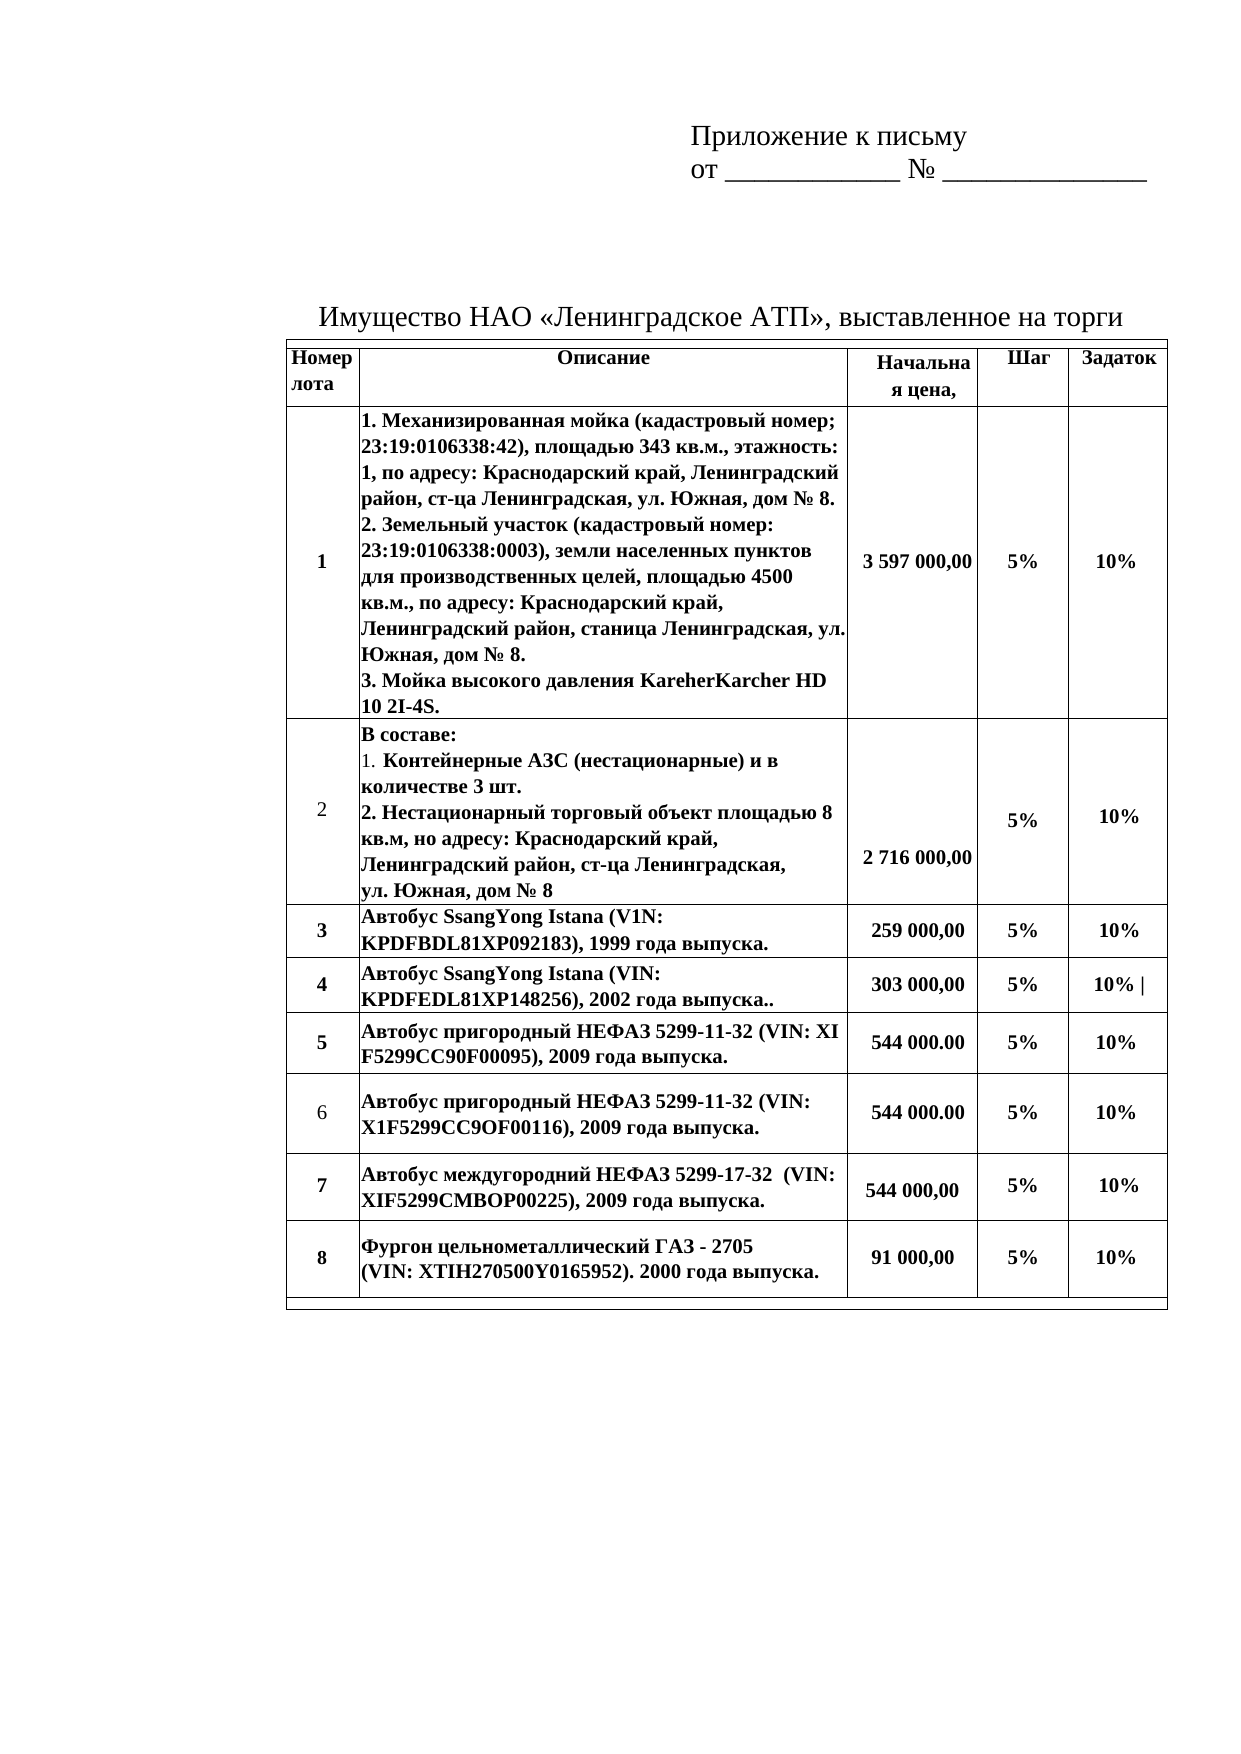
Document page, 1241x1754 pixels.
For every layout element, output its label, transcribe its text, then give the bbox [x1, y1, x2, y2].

table_cell 1 [287, 407, 359, 718]
table_cell 6 [287, 1074, 359, 1152]
table_cell Автобус междугородний НЕФАЗ 5299-17-32 (VIN: XIF5299CMBOP00225), 2009 года выпуска. [360, 1154, 847, 1220]
table_cell 10% [1069, 1154, 1167, 1220]
table_cell 91 000,00 [848, 1221, 977, 1297]
table_cell 2 716 000,00 [848, 719, 977, 904]
table_cell Фургон цельнометаллический ГАЗ - 2705 (VIN: XTIН270500Y0165952). 2000 года выпуска. [360, 1221, 847, 1297]
table_cell 10% [1069, 1013, 1167, 1073]
table_cell 5% [978, 1154, 1068, 1220]
table_header Приложение к письму от ____________ № ______________ [679, 118, 1166, 207]
table_cell 10% [1069, 719, 1167, 904]
table_cell 259 000,00 [848, 905, 977, 957]
table_cell 8 [287, 1221, 359, 1297]
table_cell Автобус пригородный НЕФАЗ 5299-11-32 (VIN: XI F5299CC90F00095), 2009 года выпуска. [360, 1013, 847, 1073]
table_cell 5% [978, 407, 1068, 718]
table_header Шаг [978, 349, 1068, 406]
table_header Номер лота [287, 349, 359, 406]
table_cell 544 000,00 [848, 1154, 977, 1220]
table_cell 10% [1069, 407, 1167, 718]
table_cell 10% | [1069, 958, 1167, 1012]
table_header Описание [360, 349, 847, 406]
table_cell 3 597 000,00 [848, 407, 977, 718]
table_cell 5% [978, 1013, 1068, 1073]
table_cell Автобус SsangYong Istana (VIN: KPDFEDL81XP148256), 2002 года выпуска.. [360, 958, 847, 1012]
table_cell 303 000,00 [848, 958, 977, 1012]
table_cell 2 [287, 719, 359, 904]
table_cell 544 000.00 [848, 1013, 977, 1073]
text Имущество НАО «Ленинградское АТП», выставленное на торги [177, 307, 1177, 332]
table_cell Автобус пригородный НЕФАЗ 5299-11-32 (VIN: X1F5299CC9OF00116), 2009 года выпуска. [360, 1074, 847, 1152]
table_cell 1. Механизированная мойка (кадастровый номер; 23:19:0106338:42), площадью 343 кв.м., этажность: 1, по адресу: Краснодарский край, Ленинградский район, ст-ца Ленинградская, ул. Южная, дом № 8. 2. Земельный участок (кадастровый номер: 23:19:0106338:0003), земли населенных пунктов для производственных целей, площадью 4500 кв.м., по адресу: Краснодарский край, Ленинградский район, станица Ленинградская, ул. Южная, дом № 8. 3. Мойка высокого давления KareherKarcher HD 10 2I-4S. 4. Газовый котел АОГВ-23, 2-3 в количестве 2 шт. [360, 407, 847, 718]
table_cell 4 [287, 958, 359, 1012]
table_cell 5% [978, 905, 1068, 957]
table_header Начальная цена, руб. [848, 349, 977, 406]
table_cell 5% [978, 1221, 1068, 1297]
table_header Задаток [1069, 349, 1167, 406]
table_cell 10% [1069, 1221, 1167, 1297]
table_cell 544 000.00 [848, 1074, 977, 1152]
table_cell 5% [978, 958, 1068, 1012]
table_cell 5 [287, 1013, 359, 1073]
table_cell 10% [1069, 905, 1167, 957]
table_cell 5% [978, 1074, 1068, 1152]
table_cell Автобус SsangYong Istana (V1N: KPDFBDL81ХР092183), 1999 года выпуска. [360, 905, 847, 957]
table_cell В составе: Контейнерные АЗС (нестационарные) и в количестве 3 шт. 2. Нестационарный торговый объект площадью 8 кв.м, но адресу: Краснодарский край, Ленинградский район, ст-ца Ленинградская, ул. Южная, дом № 8 [360, 719, 847, 904]
table_cell 7 [287, 1154, 359, 1220]
table_cell 3 [287, 905, 359, 957]
table_cell 5% [978, 719, 1068, 904]
table_cell 10% [1069, 1074, 1167, 1152]
